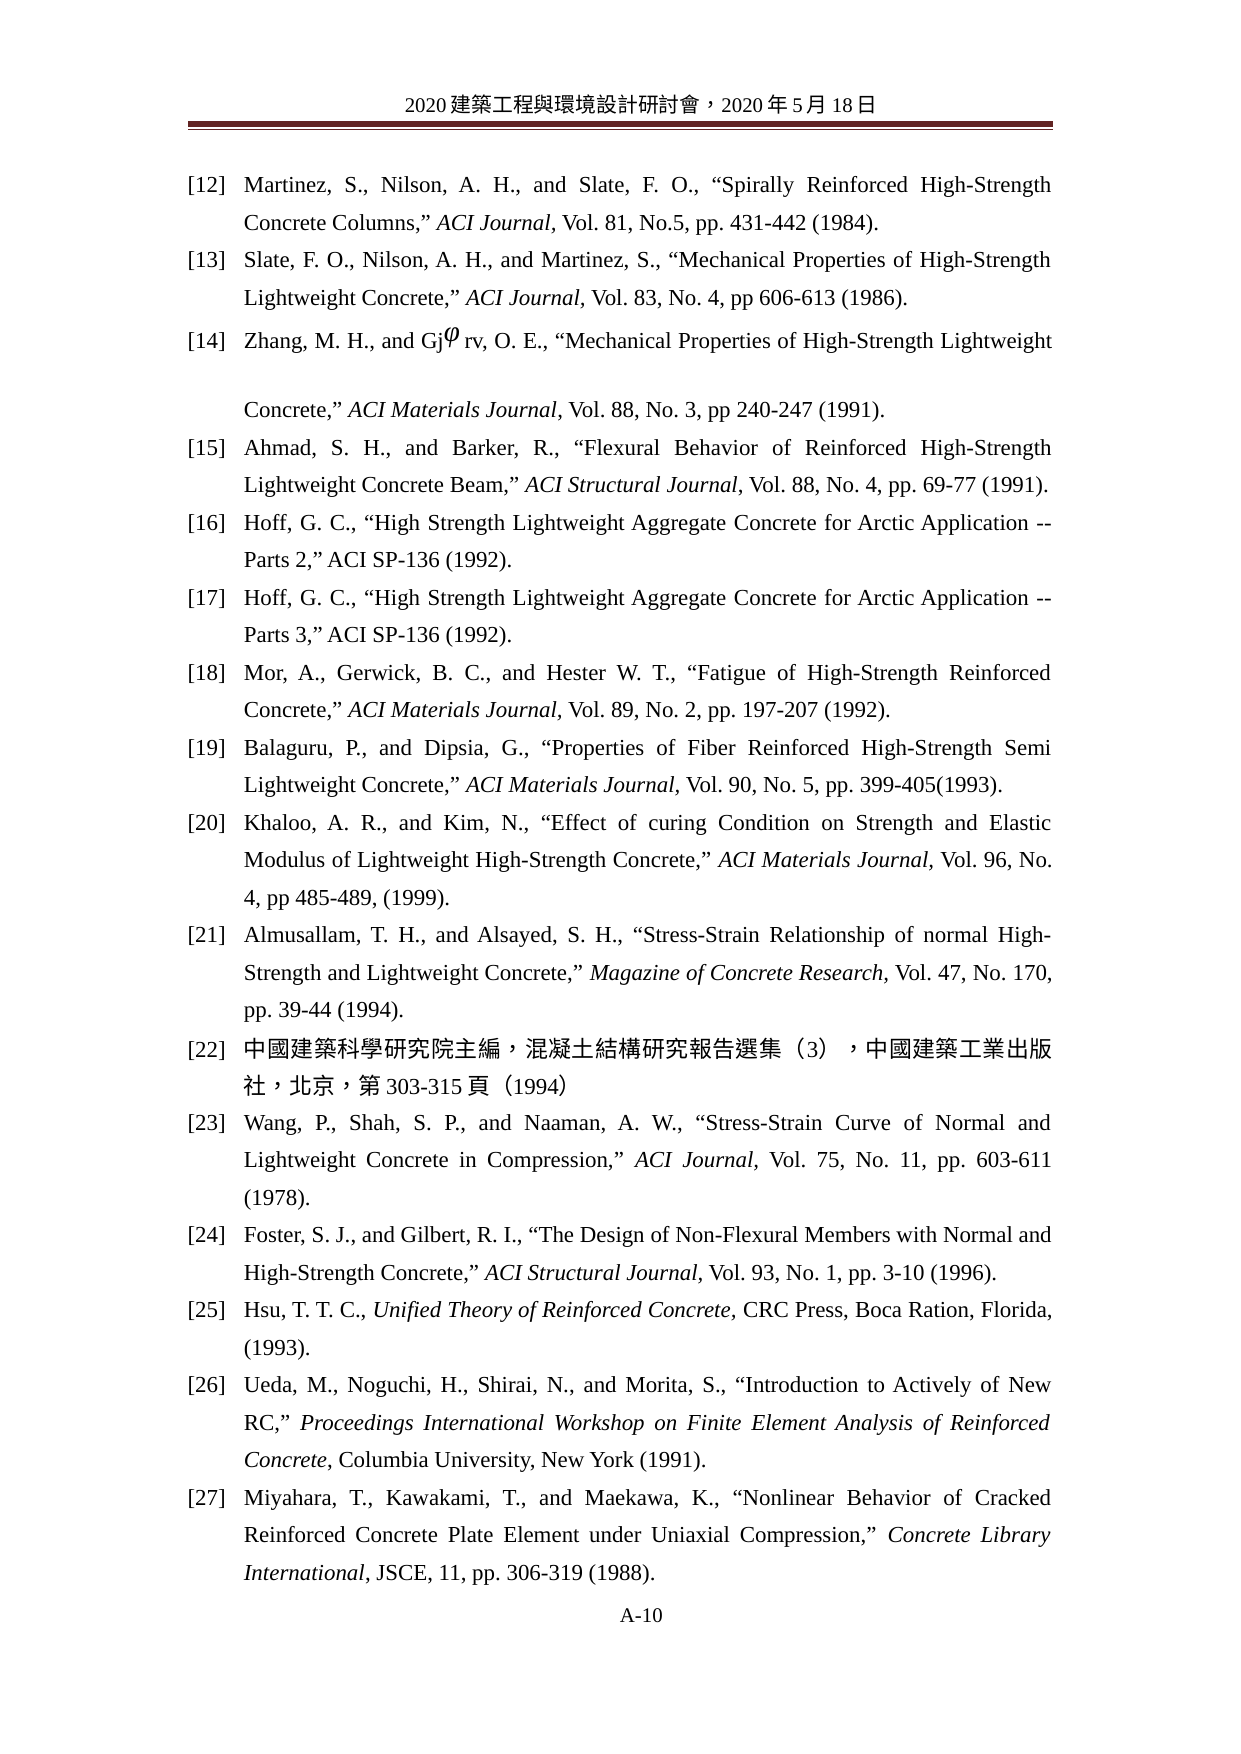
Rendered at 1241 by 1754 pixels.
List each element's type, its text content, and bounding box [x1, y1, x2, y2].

list Zhang, M. H., and Gjrv, O. E., “Mechanical Properties of High-Strength Lightweight Concrete,” ACI Materials Journal, Vol. 88, No. 3, pp 240-247 (1991). [187, 316, 1053, 428]
list Foster, S. J., and Gilbert, R. I., “The Design of Non-Flexural Members with Normal and High-Strength Concrete,” ACI Structural Journal, Vol. 93, No. 1, pp. 3-10 (1996). [187, 1216, 1053, 1291]
list Wang, P., Shah, S. P., and Naaman, A. W., “Stress-Strain Curve of Normal and Lightweight Concrete in Compression,” ACI Journal, Vol. 75, No. 11, pp. 603-611 (1978). [187, 1103, 1053, 1216]
list Ahmad, S. H., and Barker, R., “Flexural Behavior of Reinforced High-Strength Lightweight Concrete Beam,” ACI Structural Journal, Vol. 88, No. 4, pp. 69-77 (1991). [187, 428, 1053, 503]
list Hoff, G. C., “High Strength Lightweight Aggregate Concrete for Arctic Application -- Parts 2,” ACI SP-136 (1992). [187, 503, 1053, 578]
list Miyahara, T., Kawakami, T., and Maekawa, K., “Nonlinear Behavior of Cracked Reinforced Concrete Plate Element under Uniaxial Compression,” Concrete Library International, JSCE, 11, pp. 306-319 (1988). [187, 1478, 1053, 1591]
list Balaguru, P., and Dipsia, G., “Properties of Fiber Reinforced High-Strength Semi Lightweight Concrete,” ACI Materials Journal, Vol. 90, No. 5, pp. 399-405(1993). [187, 728, 1053, 803]
list Ueda, M., Noguchi, H., Shirai, N., and Morita, S., “Introduction to Actively of New RC,” Proceedings International Workshop on Finite Element Analysis of Reinforced Concrete, Columbia University, New York (1991). [187, 1366, 1053, 1478]
list Hsu, T. T. C., Unified Theory of Reinforced Concrete, CRC Press, Boca Ration, Florida, (1993). [187, 1291, 1053, 1366]
list Khaloo, A. R., and Kim, N., “Effect of curing Condition on Strength and Elastic Modulus of Lightweight High-Strength Concrete,” ACI Materials Journal, Vol. 96, No. 4, pp 485-489, (1999). [187, 803, 1053, 916]
list Mor, A., Gerwick, B. C., and Hester W. T., “Fatigue of High-Strength Reinforced Concrete,” ACI Materials Journal, Vol. 89, No. 2, pp. 197-207 (1992). [187, 653, 1053, 728]
list Martinez, S., Nilson, A. H., and Slate, F. O., “Spirally Reinforced High-Strength Concrete Columns,” ACI Journal, Vol. 81, No.5, pp. 431-442 (1984). [187, 166, 1053, 241]
list 中國建築科學研究院主編，混凝土結構研究報告選集（3），中國建築工業出版社，北京，第303-315頁（1994） [187, 1028, 1053, 1103]
list Almusallam, T. H., and Alsayed, S. H., “Stress-Strain Relationship of normal High-Strength and Lightweight Concrete,” Magazine of Concrete Research, Vol. 47, No. 170, pp. 39-44 (1994). [187, 916, 1053, 1028]
list Hoff, G. C., “High Strength Lightweight Aggregate Concrete for Arctic Application -- Parts 3,” ACI SP-136 (1992). [187, 578, 1053, 653]
list Slate, F. O., Nilson, A. H., and Martinez, S., “Mechanical Properties of High-Strength Lightweight Concrete,” ACI Journal, Vol. 83, No. 4, pp 606-613 (1986). [187, 241, 1053, 316]
